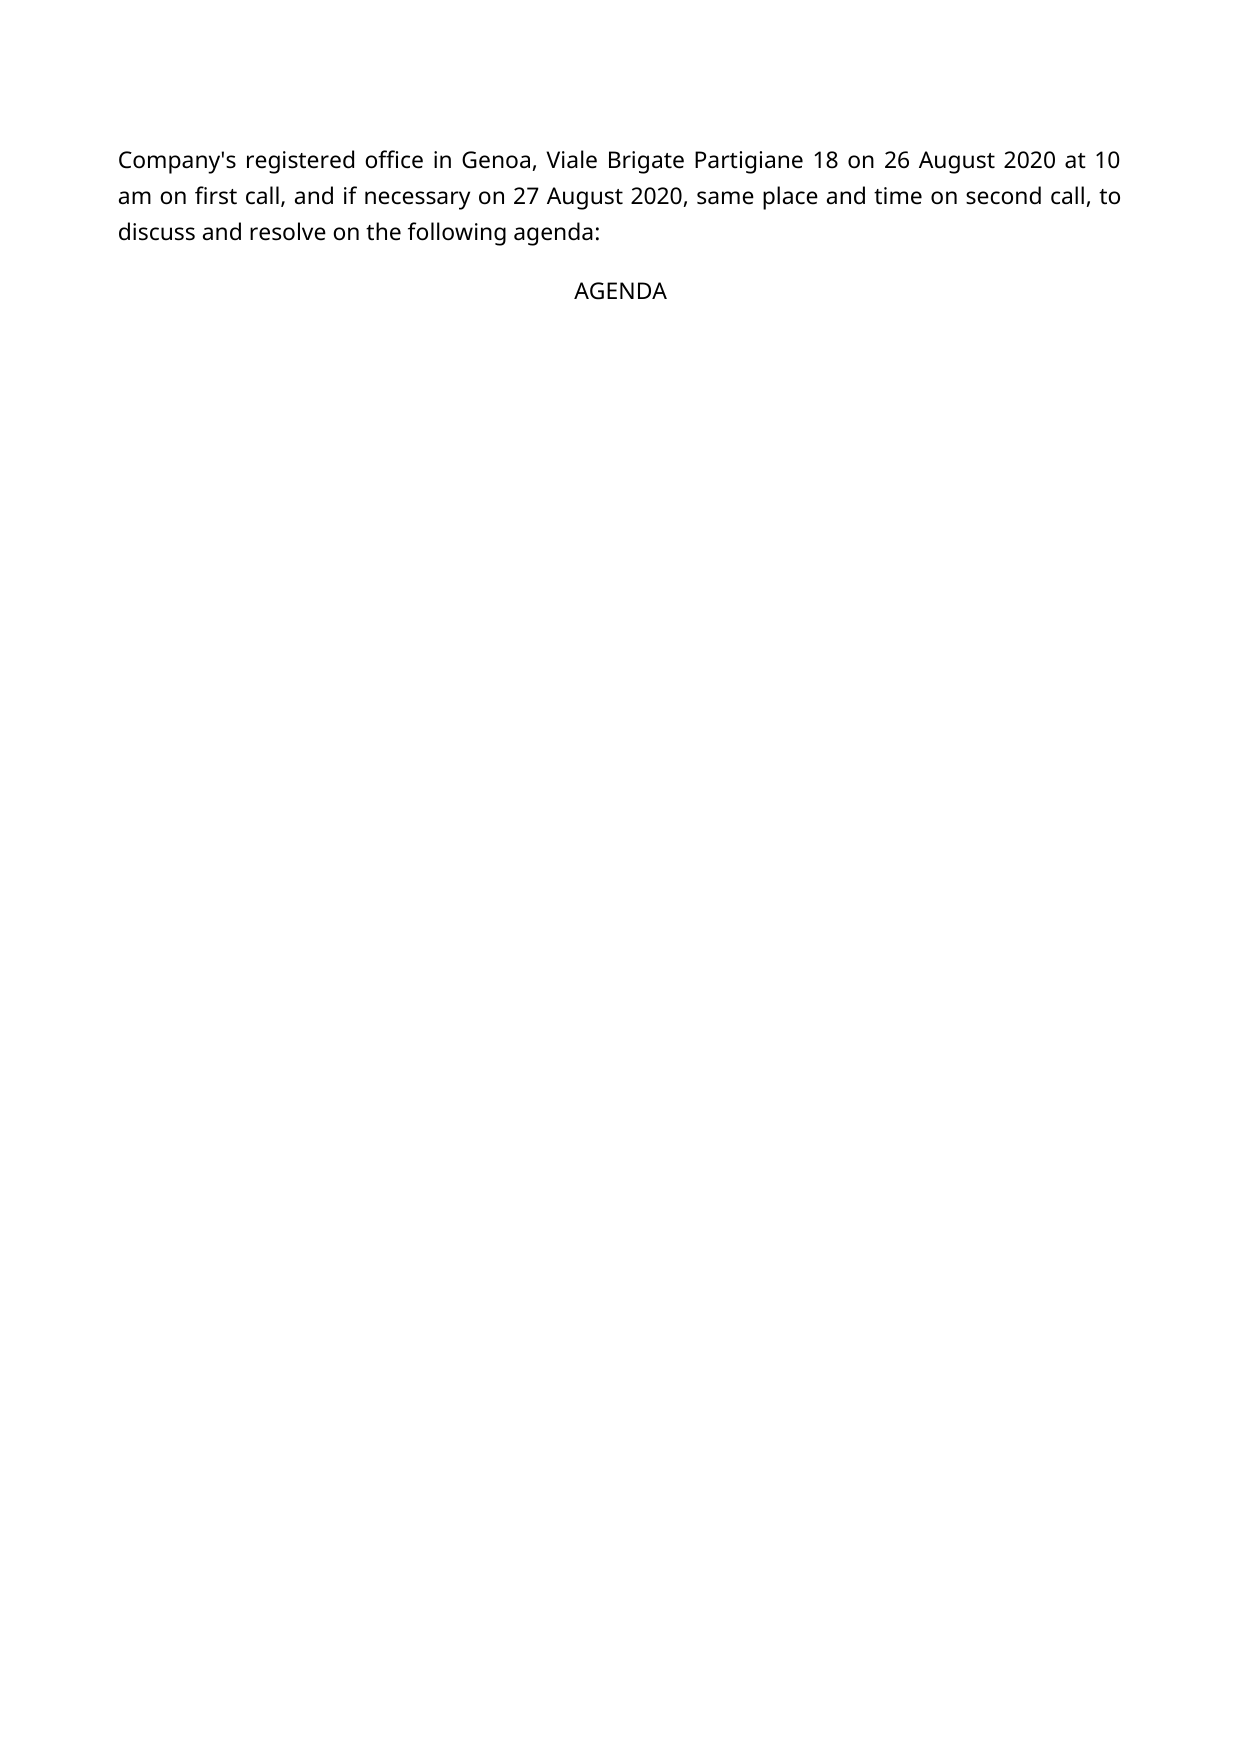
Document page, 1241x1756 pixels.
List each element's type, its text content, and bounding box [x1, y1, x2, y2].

text AGENDA [108, 275, 1133, 306]
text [118, 144, 1123, 247]
